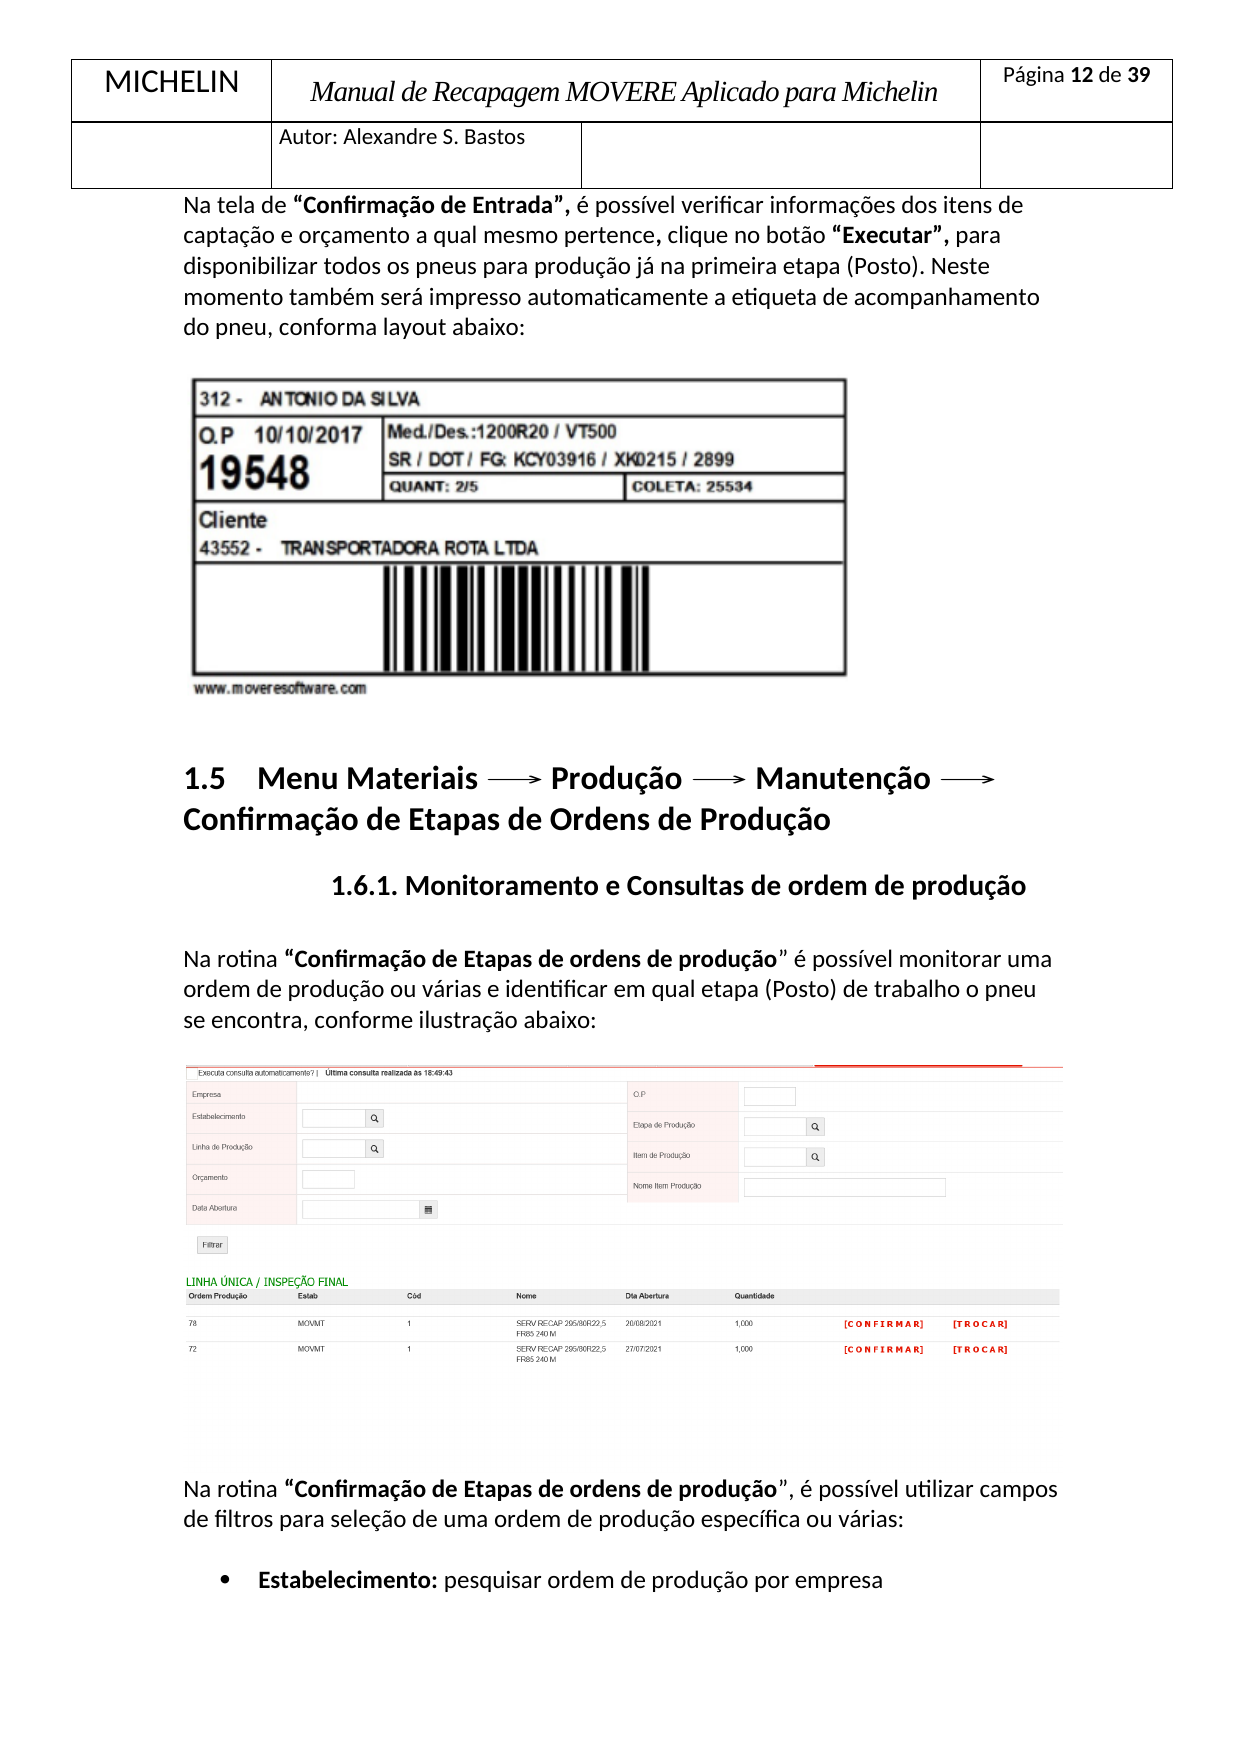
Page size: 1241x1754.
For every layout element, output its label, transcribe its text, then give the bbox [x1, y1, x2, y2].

list Estabelecimento: pesquisar ordem de produção por empresa [221, 1564, 1063, 1595]
text Na rotina “Confirmação de Etapas de ordens de produção” é possível monitorar uma ordem de produção ou várias e identificar em qual etapa (Posto) de trabalho o pneu se encontra, conforme ilustração abaixo: [183, 943, 1063, 1035]
picture [183, 1065, 1063, 1473]
picture [690, 769, 748, 790]
picture [485, 769, 544, 790]
text 1.5 Menu Materiais Produção Manutenção Confirmação de Etapas de Ordens de Produção [183, 757, 1063, 839]
picture [183, 372, 865, 699]
text Na rotina “Confirmação de Etapas de ordens de produção”, é possível utilizar campos de filtros para seleção de uma ordem de produção específica ou várias: [183, 1473, 1063, 1534]
text 1.6.1. Monitoramento e Consultas de ordem de produção [257, 867, 1063, 902]
picture [938, 769, 997, 790]
text Na tela de “Confirmação de Entrada”, é possível verificar informações dos itens de captação e orçamento a qual mesmo pertence, clique no botão “Executar”, para disponibilizar todos os pneus para produção já na primeira etapa (Posto). Neste momento também será impresso automaticamente a etiqueta de acompanhamento do pneu, conforma layout abaixo: [183, 189, 1063, 342]
